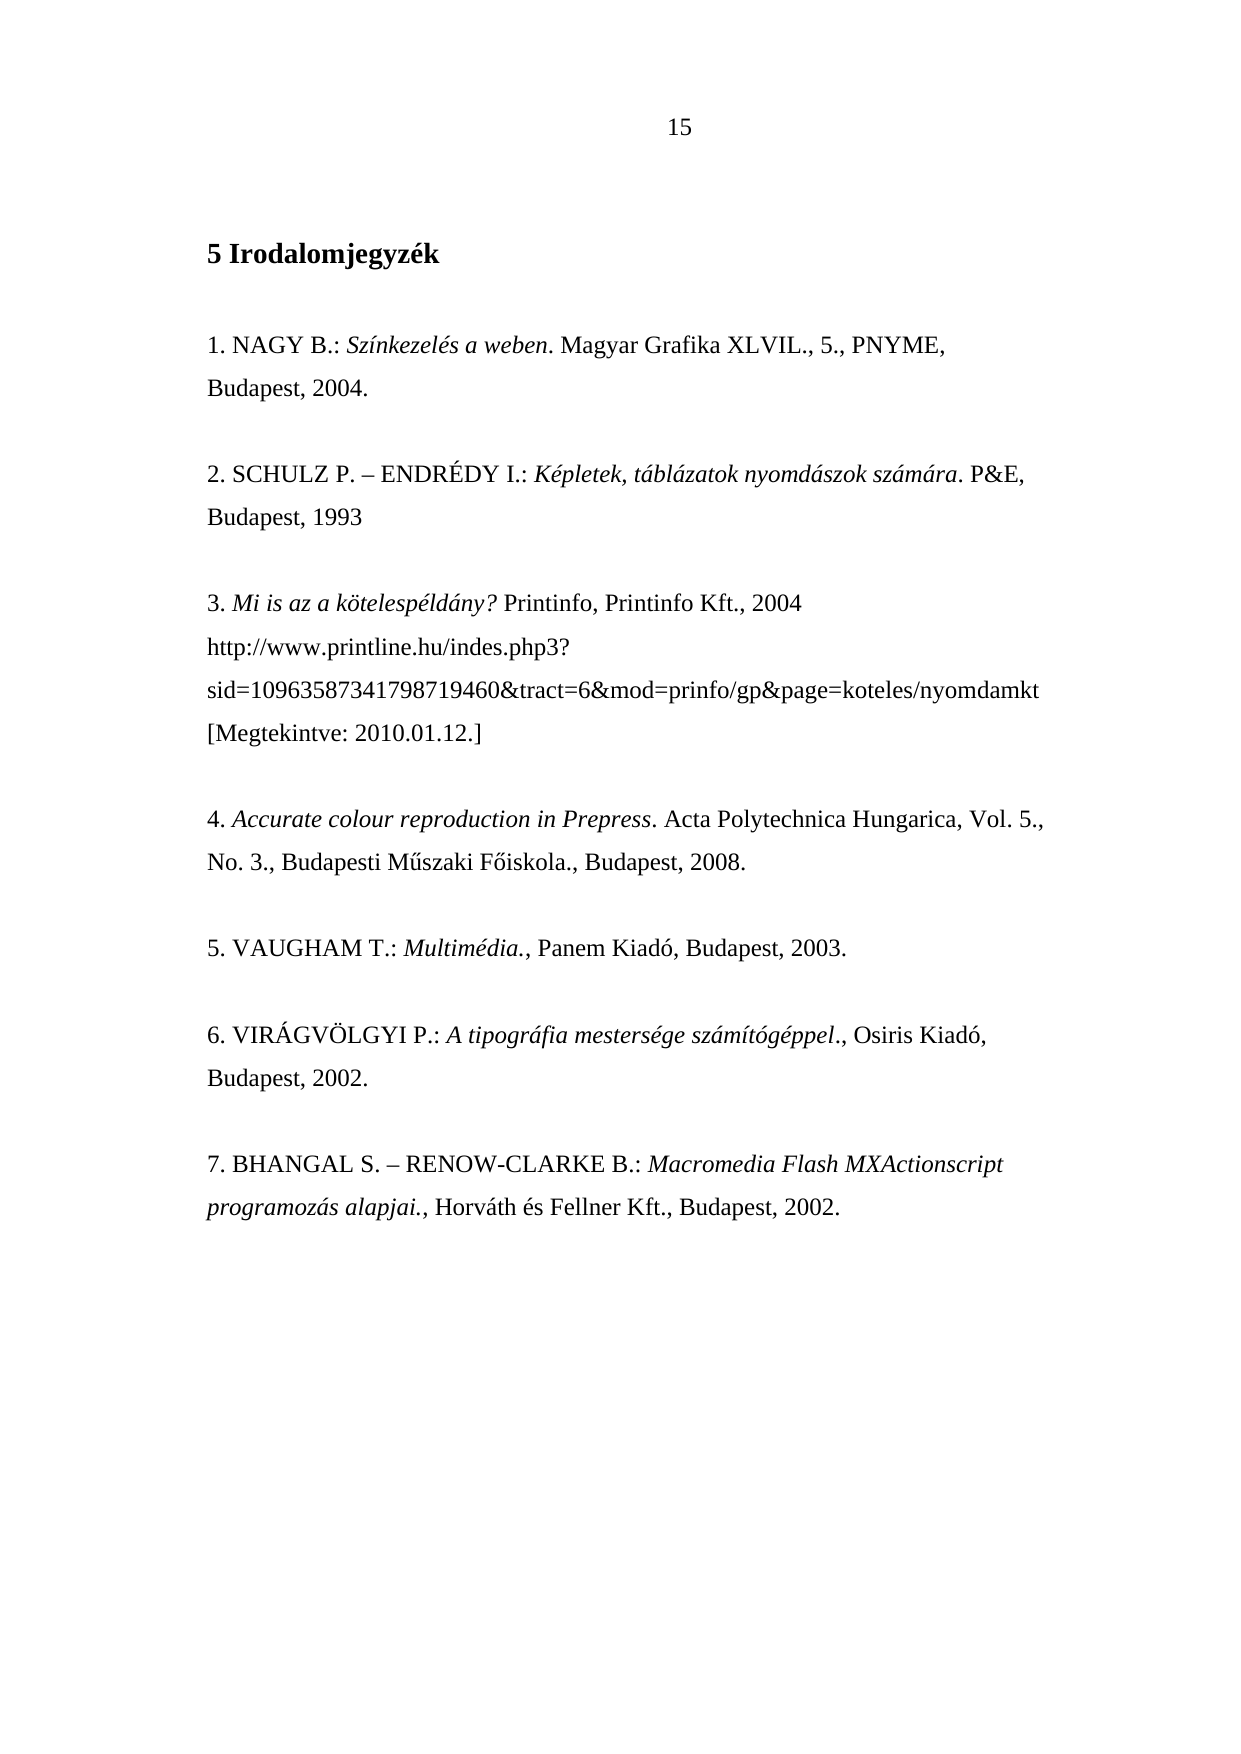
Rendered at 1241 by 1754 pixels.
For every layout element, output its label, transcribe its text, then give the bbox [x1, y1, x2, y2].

text 5 Irodalomjegyzék [207, 236, 1092, 270]
text 3. Mi is az a kötelespéldány? Printinfo, Printinfo Kft., 2004 [207, 588, 1092, 617]
text 7. BHANGAL S. – RENOW-CLARKE B.: Macromedia Flash MXActionscript programozás alapjai., Horváth és Fellner Kft., Budapest, 2002. [207, 1149, 1092, 1221]
text 4. Accurate colour reproduction in Prepress. Acta Polytechnica Hungarica, Vol. 5., [207, 804, 1092, 833]
text Budapest, 2002. [207, 1063, 1092, 1092]
text http://www.printline.hu/indes.php3?sid=10963587341798719460&tract=6&mod=prinfo/gp&page=koteles/nyomdamkt [Megtekintve: 2010.01.12.] [207, 632, 1092, 747]
text 2. SCHULZ P. – ENDRÉDY I.: Képletek, táblázatok nyomdászok számára. P&E, Budapest, 1993 [207, 459, 1092, 531]
text Budapest, 2004. [207, 373, 1092, 402]
text 5. VAUGHAM T.: Multimédia., Panem Kiadó, Budapest, 2003. [207, 933, 1092, 962]
text 6. VIRÁGVÖLGYI P.: A tipográfia mestersége számítógéppel., Osiris Kiadó, [207, 1020, 1092, 1048]
text 1. NAGY B.: Színkezelés a weben. Magyar Grafika XLVIL., 5., PNYME, [207, 330, 1092, 358]
text No. 3., Budapesti Műszaki Főiskola., Budapest, 2008. [207, 847, 1092, 876]
